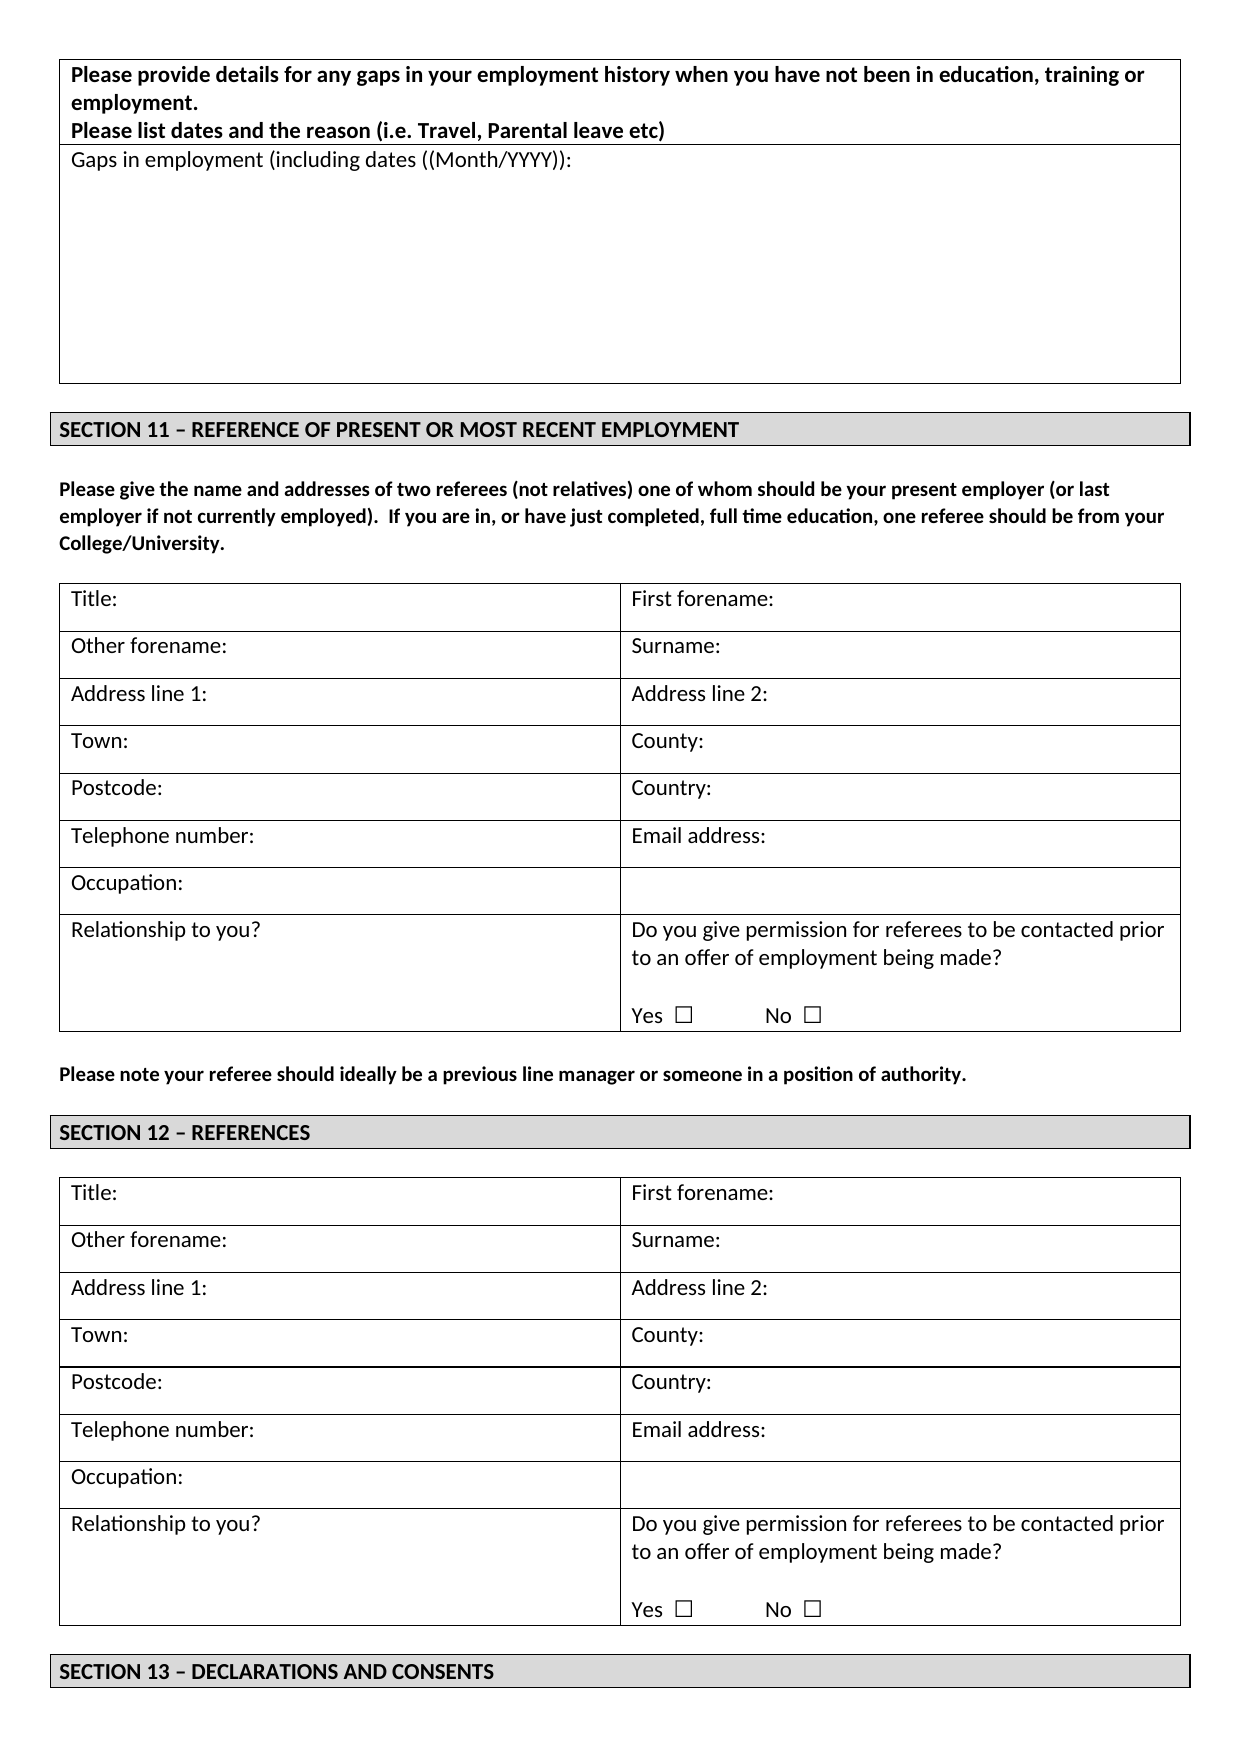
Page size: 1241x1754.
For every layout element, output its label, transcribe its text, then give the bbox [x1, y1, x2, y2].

table_cell Address line 1: [60, 1273, 620, 1319]
table_cell Other forename: [60, 1226, 620, 1272]
table_header First forename: [621, 1178, 1180, 1224]
text Please note your referee should ideally be a previous line manager or someone in a position of authority. [59, 1060, 1181, 1087]
table_cell Occupation: [60, 868, 620, 914]
table_cell Country: [621, 1368, 1180, 1414]
table_cell Postcode: [60, 774, 620, 820]
table_cell Relationship to you? [60, 1509, 620, 1624]
text SECTION 13 – DECLARATIONS AND CONSENTS [51, 1655, 1189, 1687]
table_cell Other forename: [60, 632, 620, 678]
table_cell Email address: [621, 821, 1180, 867]
table_cell Telephone number: [60, 821, 620, 867]
table_cell Telephone number: [60, 1415, 620, 1461]
table_header Please provide details for any gaps in your employment history when you have not been in education, training or employment. Please list dates and the reason (i.e. Travel, Parental leave etc) [60, 60, 1180, 144]
table_header First forename: [621, 584, 1180, 631]
table_cell Email address: [621, 1415, 1180, 1461]
table_cell Surname: [621, 1226, 1180, 1272]
table_cell Occupation: [60, 1462, 620, 1508]
table_cell Surname: [621, 632, 1180, 678]
text SECTION 11 – REFERENCE OF PRESENT OR MOST RECENT EMPLOYMENT [51, 413, 1189, 445]
table_cell Relationship to you? [60, 915, 620, 1031]
table_cell [621, 1462, 1180, 1508]
table_cell Do you give permission for referees to be contacted prior to an offer of employment being made? Yes No [621, 915, 1180, 1031]
text Please give the name and addresses of two referees (not relatives) one of whom should be your present employer (or last employer if not currently employed). If you are in, or have just completed, full time education, one referee should be from your College/University. [59, 474, 1181, 555]
table_header Title: [60, 1178, 620, 1224]
table_cell County: [621, 726, 1180, 772]
table_cell Address line 2: [621, 1273, 1180, 1319]
table_cell Town: [60, 726, 620, 772]
table_cell Do you give permission for referees to be contacted prior to an offer of employment being made? Yes No [621, 1509, 1180, 1624]
table_cell Postcode: [60, 1368, 620, 1414]
table_header Title: [60, 584, 620, 631]
table_cell Town: [60, 1320, 620, 1366]
table_cell Gaps in employment (including dates ((Month/YYYY)): [60, 145, 1180, 383]
table_cell Address line 1: [60, 679, 620, 725]
table_cell County: [621, 1320, 1180, 1366]
table_cell [621, 868, 1180, 914]
table_cell Address line 2: [621, 679, 1180, 725]
table_cell Country: [621, 774, 1180, 820]
text SECTION 12 – REFERENCES [51, 1116, 1189, 1148]
